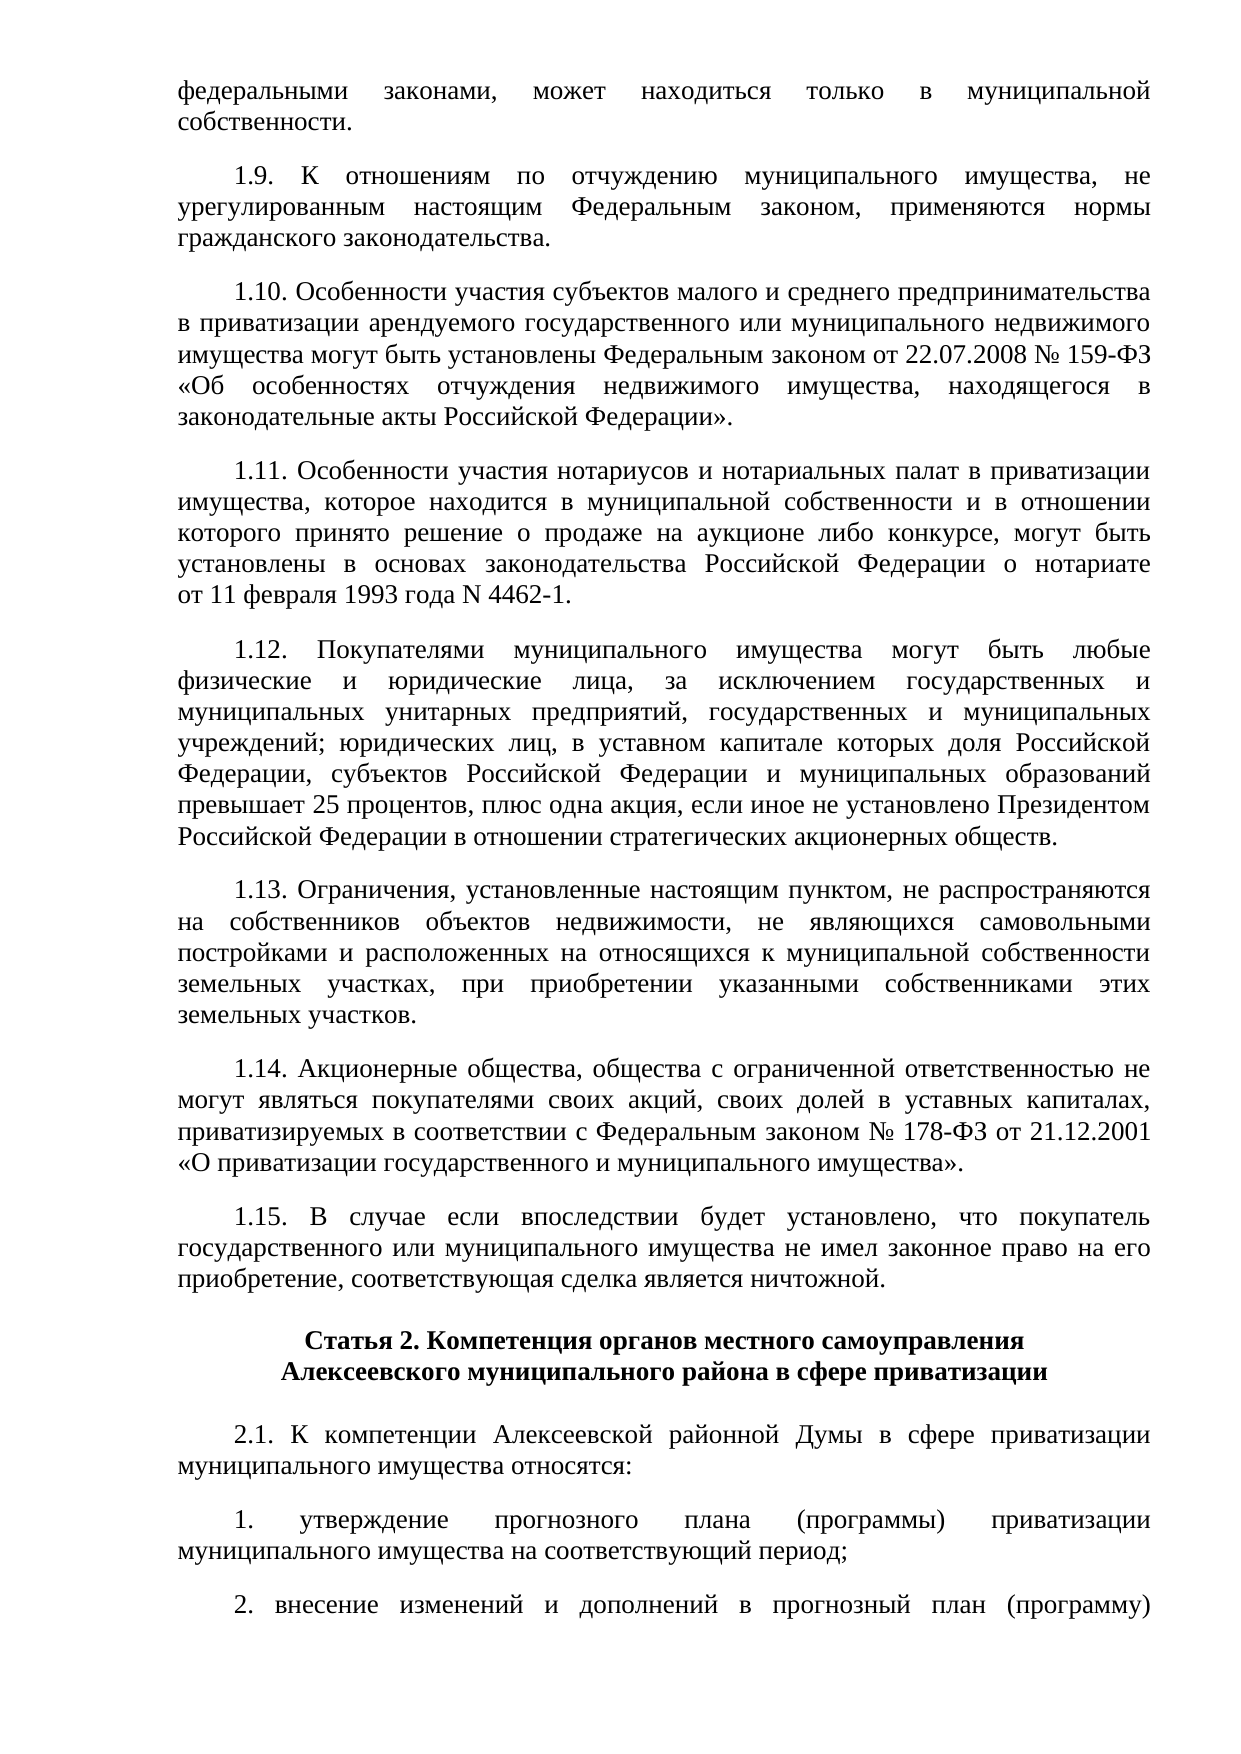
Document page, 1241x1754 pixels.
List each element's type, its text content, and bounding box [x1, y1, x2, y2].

text 1.12. Покупателями муниципального имущества могут быть любые физические и юридические лица, за исключением государственных и муниципальных унитарных предприятий, государственных и муниципальных учреждений; юридических лиц, в уставном капитале которых доля Российской Федерации, субъектов Российской Федерации и муниципальных образований превышает 25 процентов, плюс одна акция, если иное не установлено Президентом Российской Федерации в отношении стратегических акционерных обществ. [177, 633, 1152, 851]
text 1.13. Ограничения, установленные настоящим пунктом, не распространяются на собственников объектов недвижимости, не являющихся самовольными постройками и расположенных на относящихся к муниципальной собственности земельных участках, при приобретении указанными собственниками этих земельных участков. [177, 874, 1152, 1029]
title Статья 2. Компетенция органов местного самоуправления [177, 1324, 1152, 1356]
text 1. утверждение прогнозного плана (программы) приватизации муниципального имущества на соответствующий период; [177, 1503, 1152, 1565]
text 1.14. Акционерные общества, общества с ограниченной ответственностью не могут являться покупателями своих акций, своих долей в уставных капиталах, приватизируемых в соответствии с Федеральным законом № 178-ФЗ от 21.12.2001 «О приватизации государственного и муниципального имущества». [177, 1052, 1152, 1177]
title Алексеевского муниципального района в сфере приватизации [177, 1356, 1152, 1387]
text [177, 1588, 1152, 1619]
text 1.11. Особенности участия нотариусов и нотариальных палат в приватизации имущества, которое находится в муниципальной собственности и в отношении которого принято решение о продаже на аукционе либо конкурсе, могут быть установлены в основах законодательства Российской Федерации о нотариате от 11 февраля 1993 года N 4462-1. [177, 454, 1152, 610]
text 1.9. К отношениям по отчуждению муниципального имущества, не урегулированным настоящим Федеральным законом, применяются нормы гражданского законодательства. [177, 159, 1152, 252]
text 2.1. К компетенции Алексеевской районной Думы в сфере приватизации муниципального имущества относятся: [177, 1418, 1152, 1480]
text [177, 74, 1152, 136]
text 1.10. Особенности участия субъектов малого и среднего предпринимательства в приватизации арендуемого государственного или муниципального недвижимого имущества могут быть установлены Федеральным законом от 22.07.2008 № 159-ФЗ «Об особенностях отчуждения недвижимого имущества, находящегося в законодательные акты Российской Федерации». [177, 275, 1152, 431]
text 1.15. В случае если впоследствии будет установлено, что покупатель государственного или муниципального имущества не имел законное право на его приобретение, соответствующая сделка является ничтожной. [177, 1200, 1152, 1293]
